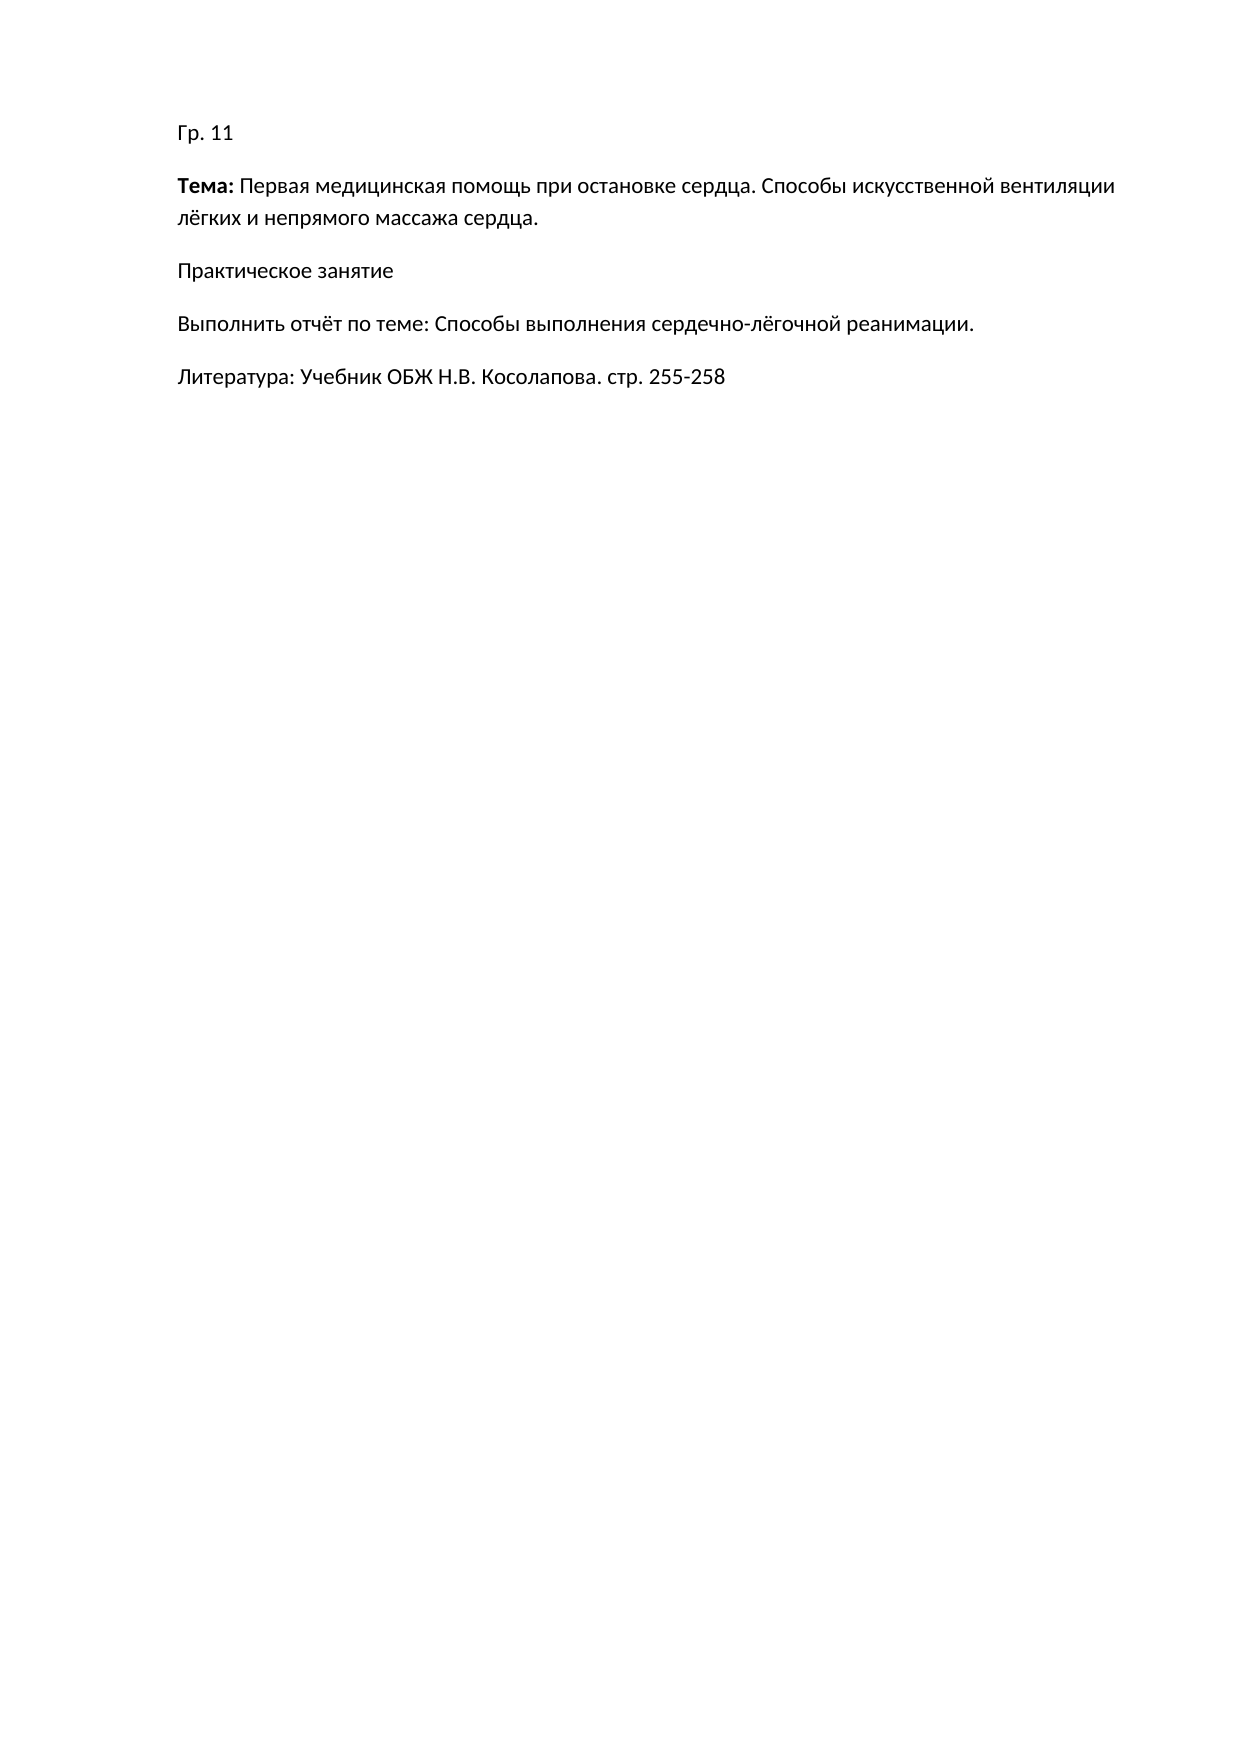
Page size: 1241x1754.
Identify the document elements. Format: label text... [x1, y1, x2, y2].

text Практическое занятие [177, 256, 1152, 284]
text Литература: Учебник ОБЖ Н.В. Косолапова. стр. 255-258 [177, 362, 1152, 390]
text Гр. 11 [177, 118, 1152, 146]
text Выполнить отчёт по теме: Способы выполнения сердечно-лёгочной реанимации. [177, 309, 1152, 337]
text Тема: Первая медицинская помощь при остановке сердца. Способы искусственной вентиляции лёгких и непрямого массажа сердца. [177, 171, 1152, 231]
